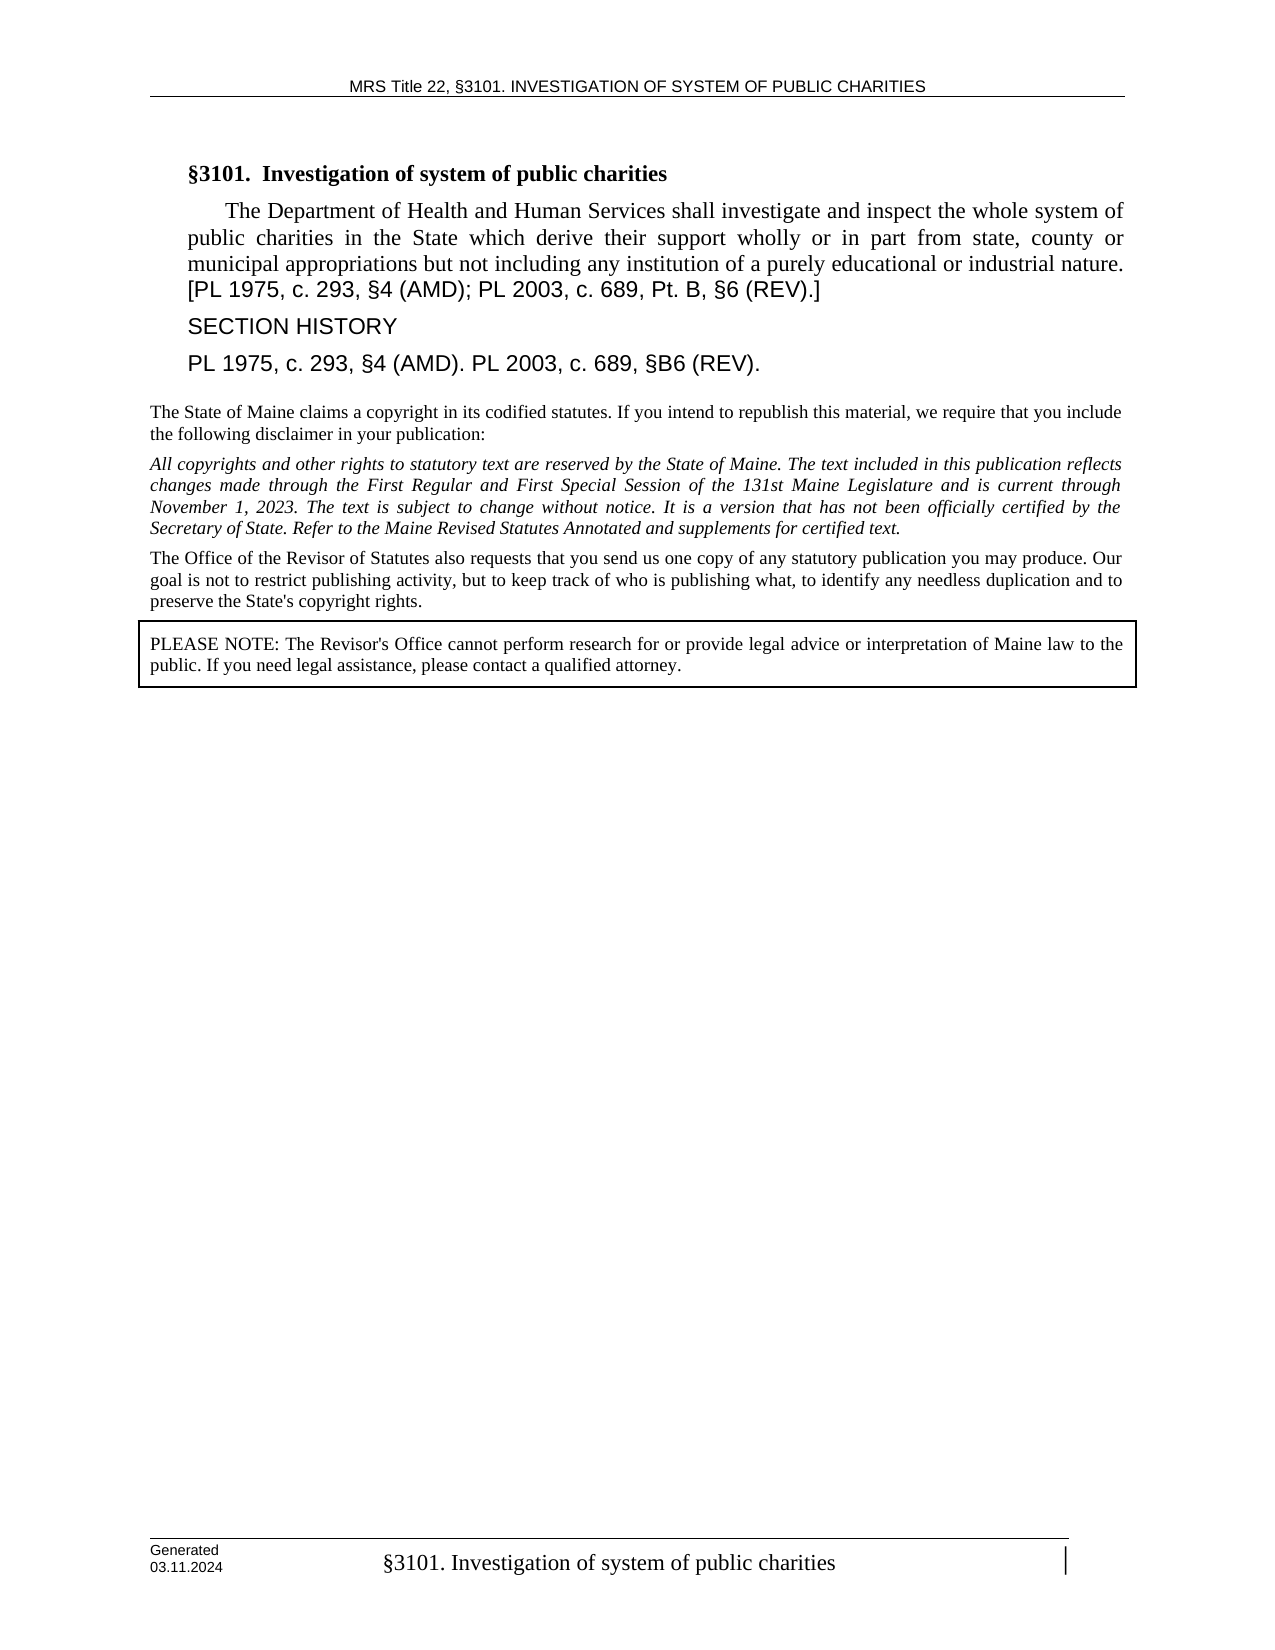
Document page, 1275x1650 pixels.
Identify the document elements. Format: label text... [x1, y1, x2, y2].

text The State of Maine claims a copyright in its codified statutes. If you intend to republish this material, we require that you include the following disclaimer in your publication: [150, 401, 1125, 444]
text The Office of the Revisor of Statutes also requests that you send us one copy of any statutory publication you may produce. Our goal is not to restrict publishing activity, but to keep track of who is publishing what, to identify any needless duplication and to preserve the State's copyright rights. [150, 547, 1125, 612]
text §3101. Investigation of system of public charities [187, 160, 1125, 187]
text PLEASE NOTE: The Revisor's Office cannot perform research for or provide legal advice or interpretation of Maine law to the public. If you need legal assistance, please contact a qualified attorney. [140, 622, 1135, 686]
text SECTION HISTORY [187, 313, 1125, 339]
text All copyrights and other rights to statutory text are reserved by the State of Maine. The text included in this publication reflects changes made through the First Regular and First Special Session of the 131st Maine Legislature and is current through November 1, 2023 . The text is subject to change without notice. It is a version that has not been officially certified by the Secretary of State. Refer to the Maine Revised Statutes Annotated and supplements for certified text. [150, 453, 1125, 539]
text PL 1975, c. 293, §4 (AMD). PL 2003, c. 689, §B6 (REV). [187, 350, 1125, 376]
text The Department of Health and Human Services shall investigate and inspect the whole system of public charities in the State which derive their support wholly or in part from state, county or municipal appropriations but not including any institution of a purely educational or industrial nature. [PL 1975, c. 293, §4 (AMD); PL 2003, c. 689, Pt. B, §6 (REV).] [187, 197, 1125, 303]
